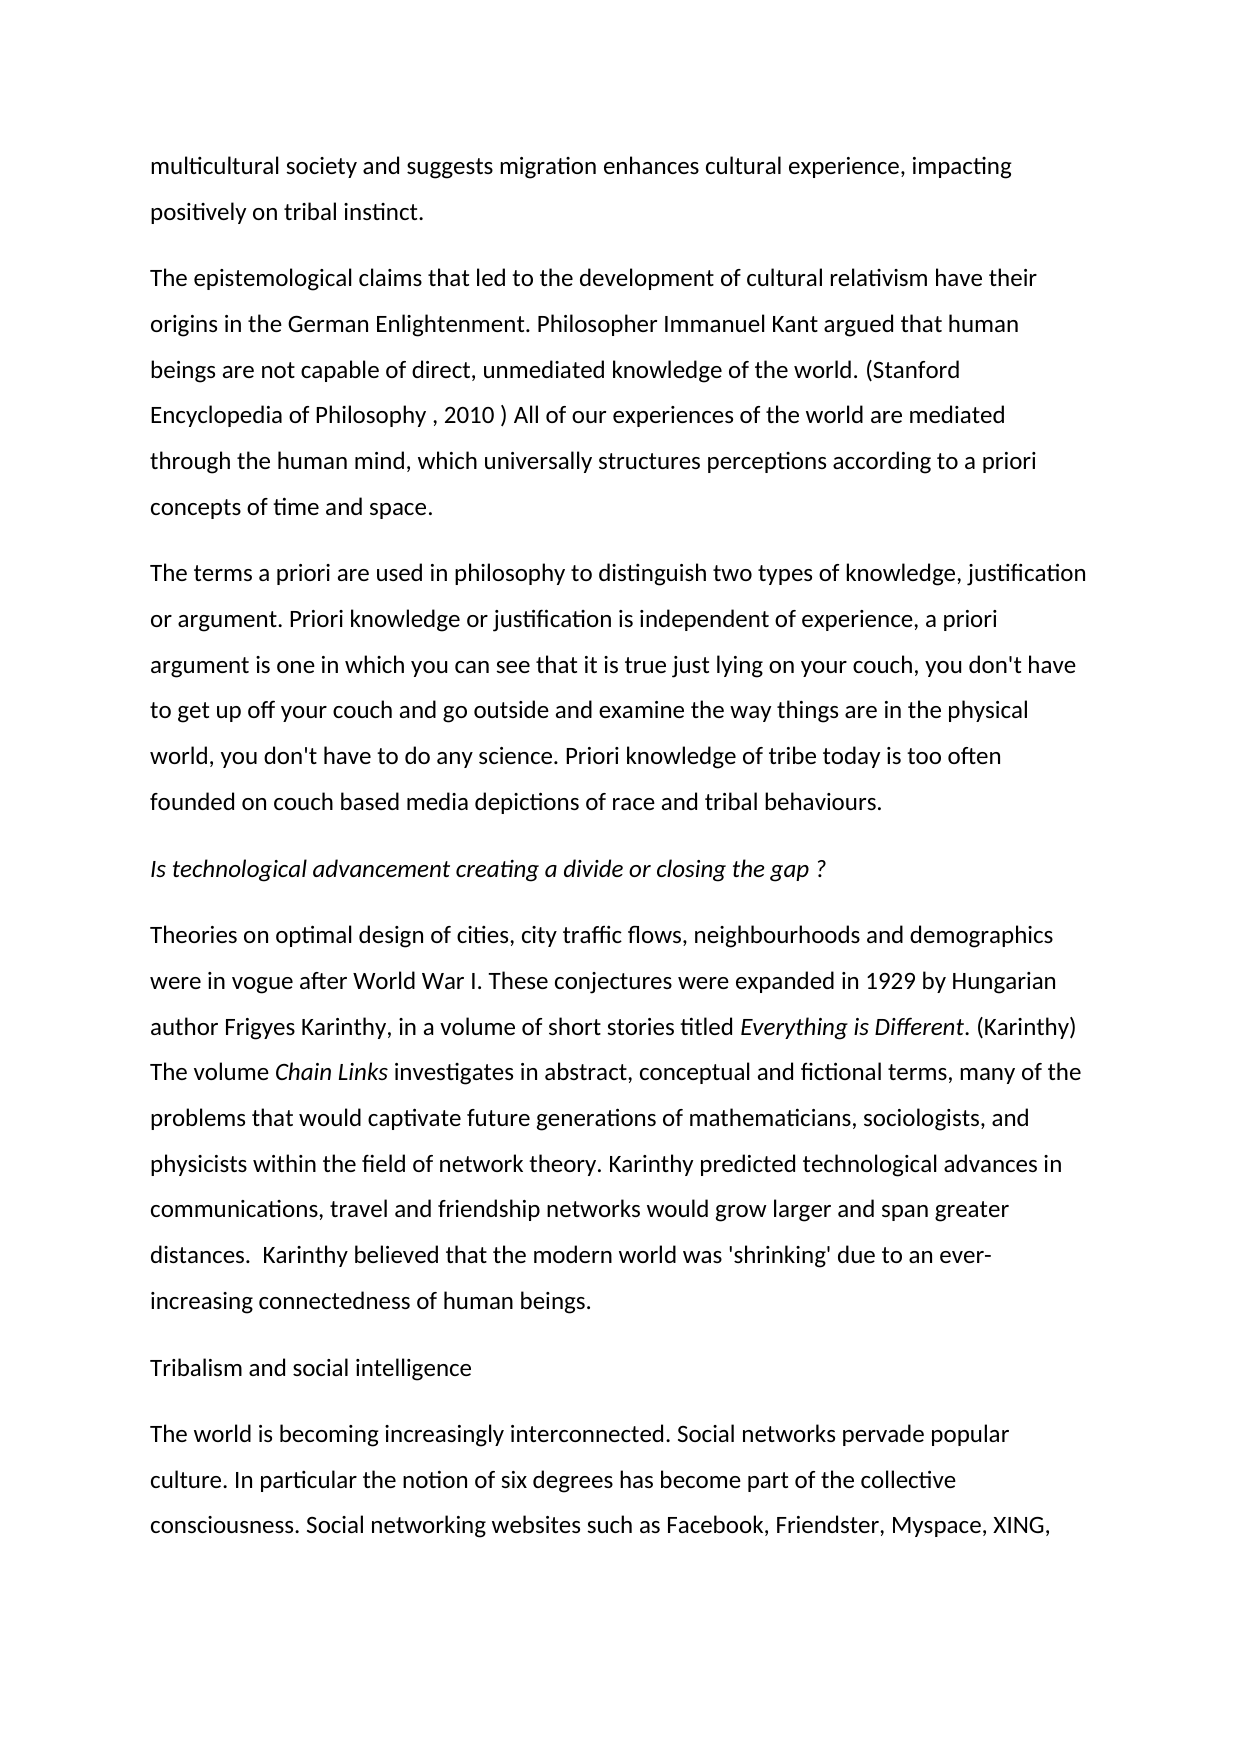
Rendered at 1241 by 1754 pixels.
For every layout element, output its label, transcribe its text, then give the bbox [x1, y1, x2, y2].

text The terms a priori are used in philosophy to distinguish two types of knowledge, justification or argument. Priori knowledge or justification is independent of experience, a priori argument is one in which you can see that it is true just lying on your couch, you don't have to get up off your couch and go outside and examine the way things are in the physical world, you don't have to do any science. Priori knowledge of tribe today is too often founded on couch based media depictions of race and tribal behaviours. [150, 557, 1090, 817]
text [150, 150, 1090, 226]
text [150, 1418, 1090, 1540]
text Theories on optimal design of cities, city traffic flows, neighbourhoods and demographics were in vogue after World War I. These conjectures were expanded in 1929 by Hungarian author Frigyes Karinthy, in a volume of short stories titled Everything is Different. The volume Chain Links investigates in abstract, conceptual and fictional terms, many of the problems that would captivate future generations of mathematicians, sociologists, and physicists within the field of network theory. Karinthy predicted technological advances in communications, travel and friendship networks would grow larger and span greater distances. Karinthy believed that the modern world was 'shrinking' due to an ever-increasing connectedness of human beings. [150, 919, 1090, 1316]
text Is technological advancement creating a divide or closing the gap ? [150, 853, 1090, 883]
text The epistemological claims that led to the development of cultural relativism have their origins in the German Enlightenment. Philosopher Immanuel Kant argued that human beings are not capable of direct, unmediated knowledge of the world. All of our experiences of the world are mediated through the human mind, which universally structures perceptions according to a priori concepts of time and space. [150, 262, 1090, 521]
text Tribalism and social intelligence [150, 1352, 1090, 1382]
